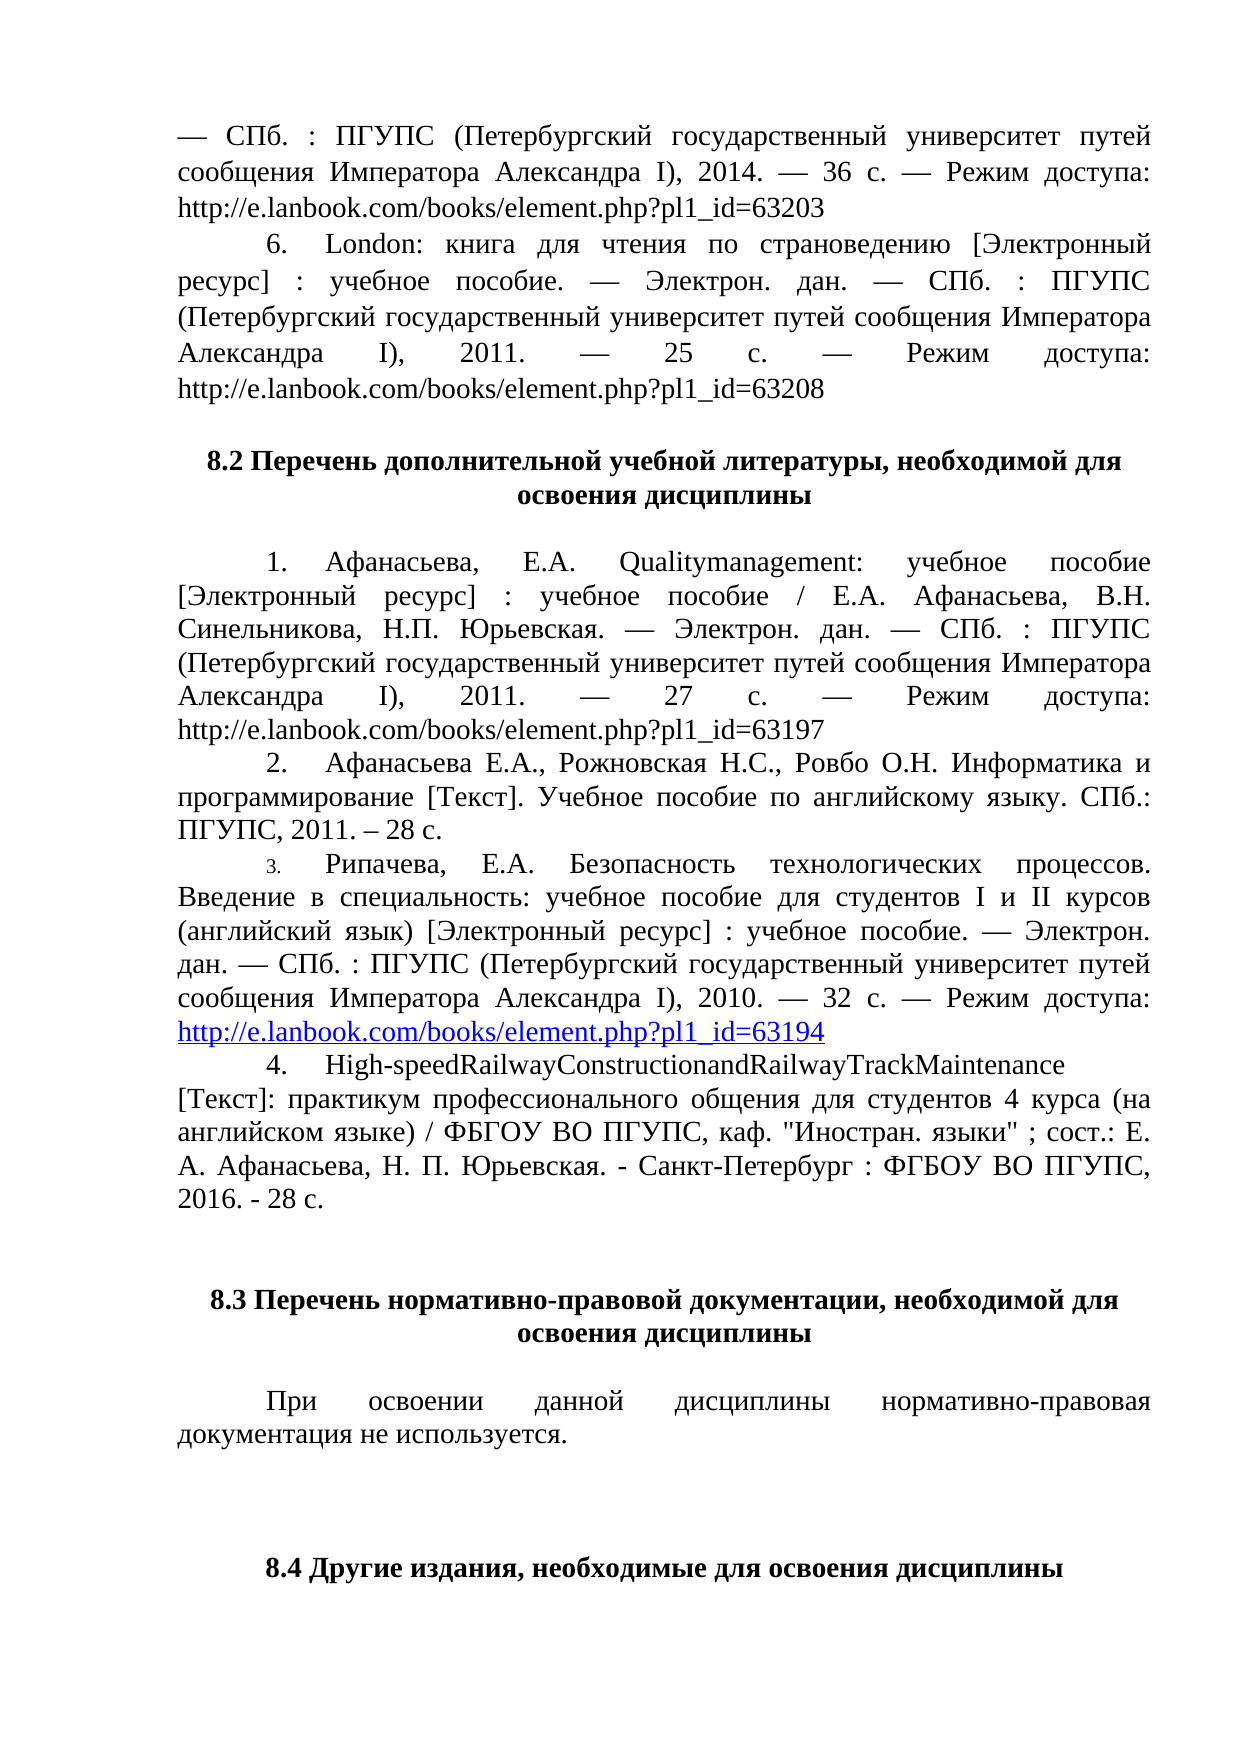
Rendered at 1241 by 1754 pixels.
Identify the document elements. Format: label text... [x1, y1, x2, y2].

text При освоении данной дисциплины нормативно-правовая документация не используется. [177, 1383, 1152, 1450]
text 8.4 Другие издания, необходимые для освоения дисциплины [177, 1550, 1152, 1584]
list Афанасьева Е.А., Рожновская Н.С., Ровбо О.Н. Информатика и программирование [Текст]. Учебное пособие по английскому языку. СПб.: ПГУПС, 2011. – 28 с. [177, 745, 1152, 846]
list London: книга для чтения по страноведению [Электронный ресурс] : учебное пособие. — Электрон. дан. — СПб. : ПГУПС (Петербургский государственный университет путей сообщения Императора Александра I), 2011. — 25 с. — Режим доступа: http://e.lanbook.com/books/element.php?pl1_id=63208 [177, 227, 1152, 405]
list High-speedRailwayConstructionandRailwayTrackMaintenance [Текст]: практикум профессионального общения для студентов 4 курса (на английском языке) / ФБГОУ ВО ПГУПС, каф. "Иностран. языки" ; сост.: Е. А. Афанасьева, Н. П. Юрьевская. - Санкт-Петербург : ФГБОУ ВО ПГУПС, 2016. - 28 с. [177, 1047, 1152, 1215]
list Афанасьева, Е.А. Qualitymanagement: учебное пособие [Электронный ресурс] : учебное пособие / Е.А. Афанасьева, В.Н. Синельникова, Н.П. Юрьевская. — Электрон. дан. — СПб. : ПГУПС (Петербургский государственный университет путей сообщения Императора Александра I), 2011. — 27 с. — Режим доступа: http://e.lanbook.com/books/element.php?pl1_id=63197 [177, 544, 1152, 745]
list Рипачева, Е.А. Безопасность технологических процессов. Введение в специальность: учебное пособие для студентов I и II курсов (английский язык) [Электронный ресурс] : учебное пособие. — Электрон. дан. — СПб. : ПГУПС (Петербургский государственный университет путей сообщения Императора Александра I), 2010. — 32 с. — Режим доступа: http://e.lanbook.com/books/element.php?pl1_id=63194 [177, 846, 1152, 1047]
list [177, 118, 1152, 224]
text 8.2 Перечень дополнительной учебной литературы, необходимой для освоения дисциплины [177, 443, 1152, 511]
text 8.3 Перечень нормативно-правовой документации, необходимой для освоения дисциплины [177, 1282, 1152, 1349]
